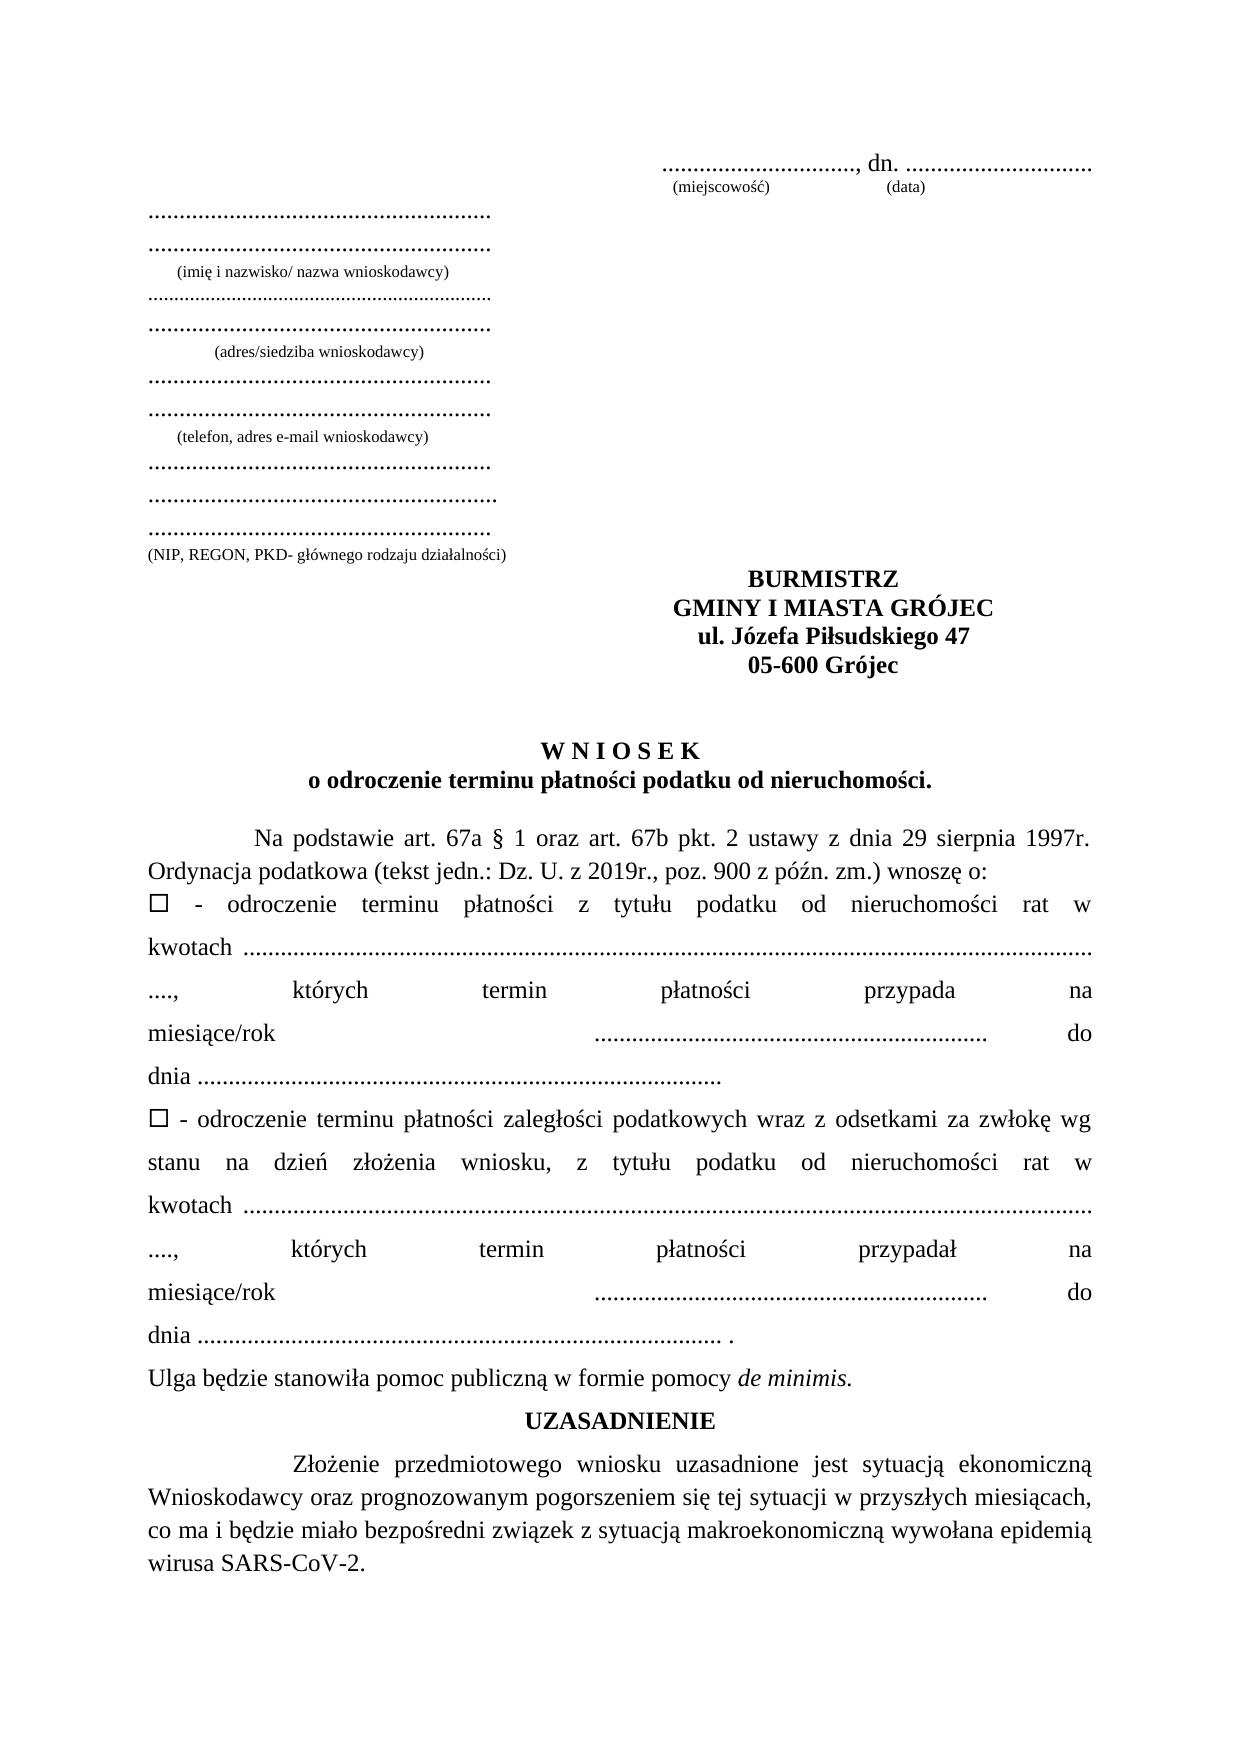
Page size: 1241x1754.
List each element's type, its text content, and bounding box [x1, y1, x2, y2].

text Złożenie przedmiotowego wniosku uzasadnione jest sytuacją ekonomiczną Wnioskodawcy oraz prognozowanym pogorszeniem się tej sytuacji w przyszłych miesiącach, co ma i będzie miało bezpośredni związek z sytuacją makroekonomiczną wywołana epidemią wirusa SARS-CoV-2. [148, 1449, 1093, 1577]
text (imię i nazwisko/ nazwa wnioskodawcy) [148, 262, 1093, 281]
text ....................................................... [148, 446, 1093, 474]
text ....................................................... [148, 393, 1093, 422]
text ........................................................ [148, 479, 1093, 507]
text BURMISTRZ [148, 564, 1093, 593]
text o odroczenie terminu płatności podatku od nieruchomości. [148, 765, 1093, 794]
text (NIP, REGON, PKD- głównego rodzaju działalności) [148, 545, 1093, 564]
text - odroczenie terminu płatności z tytułu podatku od nieruchomości rat w kwotach ............................................................................................................................................, których termin płatności przypada na miesiące/rok ............................................................... do dnia .................................................................................... [148, 889, 1093, 1090]
text (adres/siedziba wnioskodawcy) [148, 341, 1093, 361]
text UZASADNIENIE [148, 1406, 1093, 1435]
text ....................................................... [148, 512, 1093, 541]
text ....................................................... [148, 361, 1093, 389]
text 05-600 Grójec [148, 650, 1093, 679]
text (miejscowość) (data) [148, 176, 1093, 196]
text ....................................................... [148, 196, 1093, 224]
text ..............................., dn. .............................. [148, 148, 1093, 176]
text ul. Józefa Piłsudskiego 47 [148, 621, 1093, 650]
text ....................................................... [148, 228, 1093, 257]
text Na podstawie art. 67a § 1 oraz art. 67b pkt. 2 ustawy z dnia 29 sierpnia 1997r. Ordynacja podatkowa (tekst jedn.: Dz. U. z 2019r., poz. 900 z późn. zm.) wnoszę o: [148, 823, 1093, 884]
text .................................................................. [148, 281, 1093, 305]
text ....................................................... [148, 308, 1093, 337]
text GMINY I MIASTA GRÓJEC [148, 593, 1093, 621]
text Ulga będzie stanowiła pomoc publiczną w formie pomocy de minimis. [148, 1363, 1093, 1392]
text (telefon, adres e-mail wnioskodawcy) [148, 427, 1093, 446]
text W N I O S E K [148, 736, 1093, 765]
text - odroczenie terminu płatności zaległości podatkowych wraz z odsetkami za zwłokę wg stanu na dzień złożenia wniosku, z tytułu podatku od nieruchomości rat w kwotach ............................................................................................................................................, których termin płatności przypadał na miesiące/rok ............................................................... do dnia .................................................................................... . [148, 1104, 1093, 1349]
